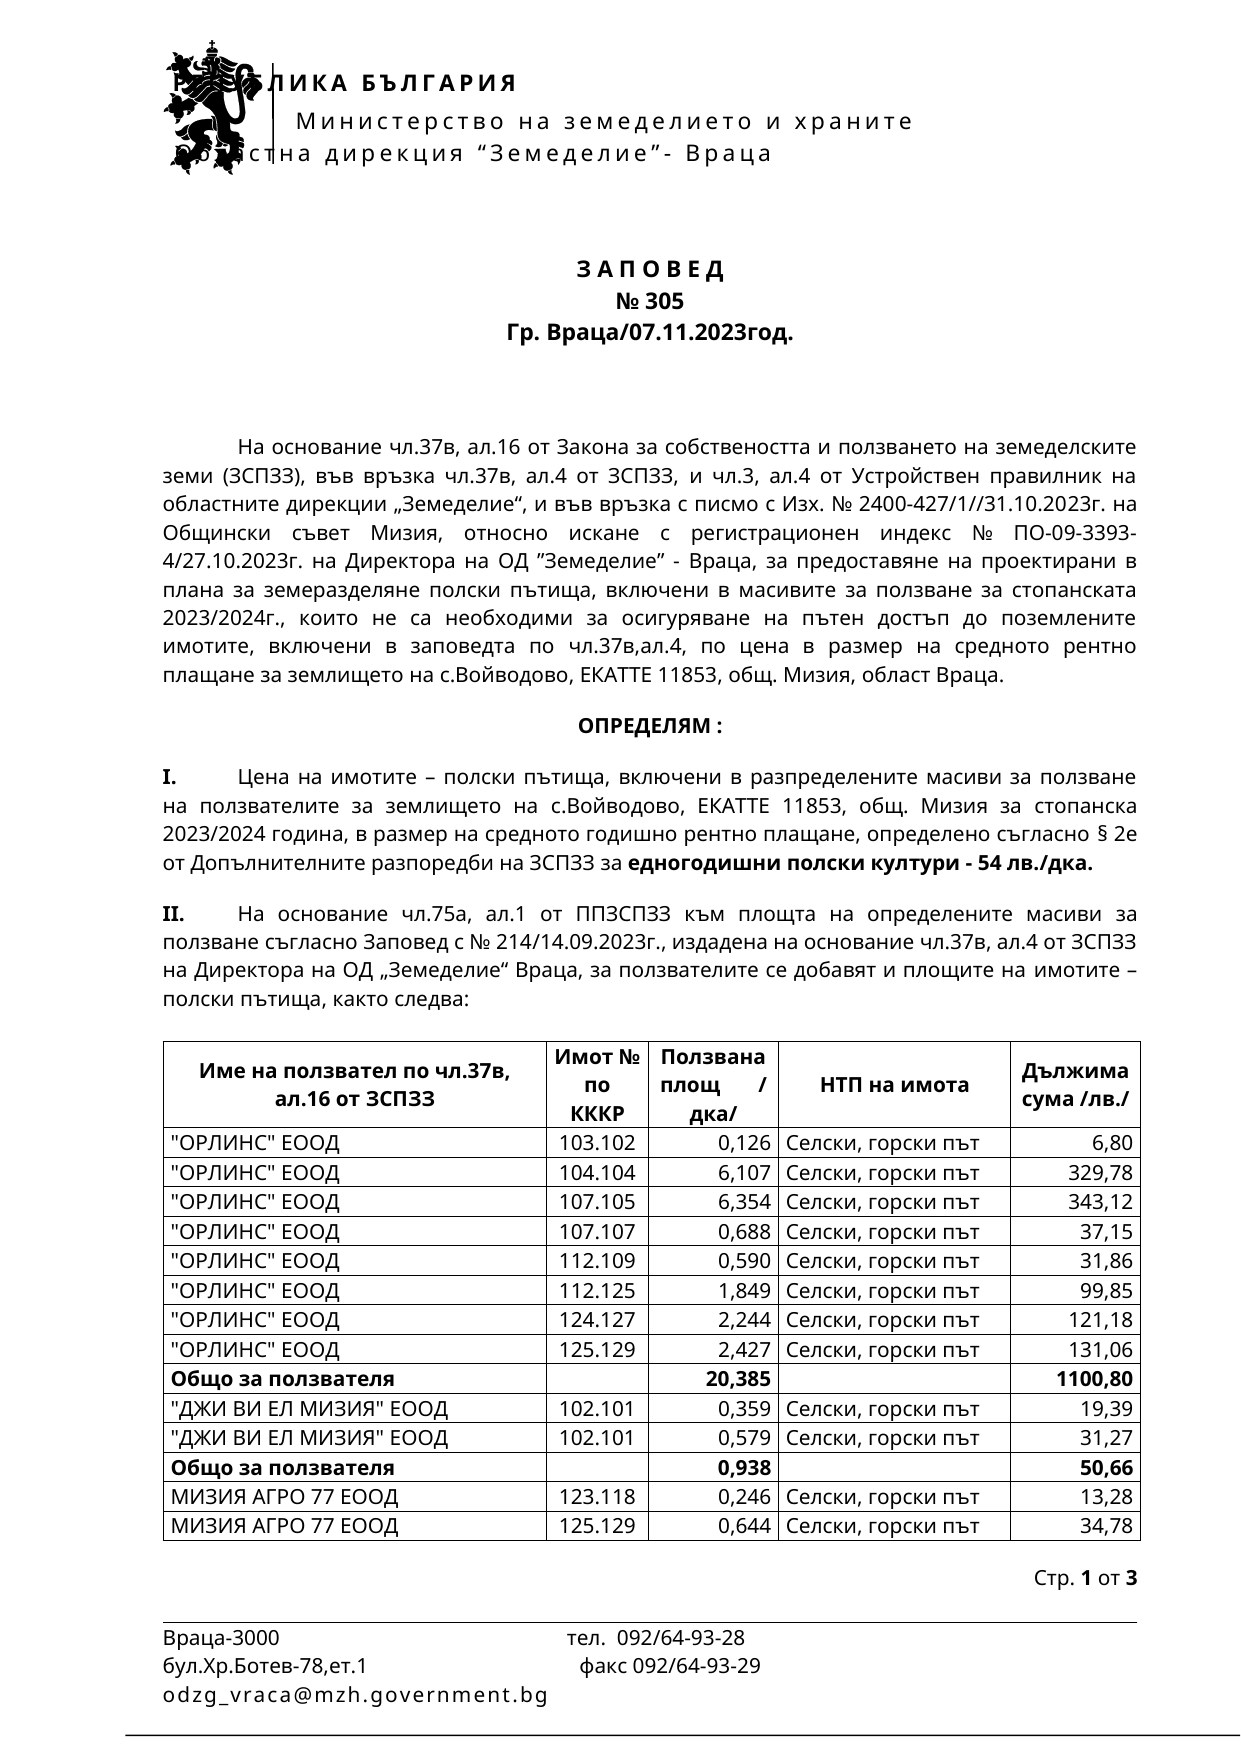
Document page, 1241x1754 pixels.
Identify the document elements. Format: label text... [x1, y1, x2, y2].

table_cell 0,688 [649, 1217, 778, 1245]
table_cell [547, 1453, 648, 1481]
table_header Дължима сума /лв./ [1011, 1042, 1140, 1127]
table_cell "ОРЛИНС" ЕООД [164, 1305, 546, 1334]
table_cell Общо за ползвателя [164, 1364, 546, 1393]
table_cell 112.109 [547, 1246, 648, 1275]
table_header Имот № по КККР [547, 1042, 648, 1127]
table_cell 37,15 [1011, 1217, 1140, 1245]
table_cell МИЗИЯ АГРО 77 ЕООД [164, 1482, 546, 1511]
table_cell Селски, горски път [779, 1246, 1010, 1275]
table_cell Селски, горски път [779, 1158, 1010, 1186]
table_cell 2,244 [649, 1305, 778, 1334]
text На основание чл.37в, ал.16 от Закона за собствеността и ползването на земеделските земи (ЗСПЗЗ), във връзка чл.37в, ал.4 от ЗСПЗЗ, и чл.3, ал.4 от Устройствен правилник на областните дирекции „Земеделие“, и във връзка с писмо с Изх. № 2400-427/1//31.10.2023г. на Общински съвет Мизия, относно искане с регистрационен индекс № ПО-09-3393-4/27.10.2023г. на Директора на ОД ”Земеделие” - Враца, за предоставяне на проектирани в плана за земеразделяне полски пътища, включени в масивите за ползване за стопанската 2023/2024г., които не са необходими за осигуряване на пътен достъп до поземлените имотите, включени в заповедта по чл.37в,ал.4, по цена в размер на средното рентно плащане за землището на с.Войводово, ЕКАТТЕ 11853, общ. Мизия, област Враца. [162, 432, 1137, 688]
table_cell "ОРЛИНС" ЕООД [164, 1246, 546, 1275]
table_cell 125.129 [547, 1512, 648, 1540]
table_cell 20,385 [649, 1364, 778, 1393]
table_cell Селски, горски път [779, 1276, 1010, 1304]
table_cell 1100,80 [1011, 1364, 1140, 1393]
table_cell "ДЖИ ВИ ЕЛ МИЗИЯ" ЕООД [164, 1423, 546, 1452]
table_cell Селски, горски път [779, 1305, 1010, 1334]
table_cell 1,849 [649, 1276, 778, 1304]
table_cell 104.104 [547, 1158, 648, 1186]
table_cell 102.101 [547, 1423, 648, 1452]
table_cell 0,246 [649, 1482, 778, 1511]
table_cell 6,80 [1011, 1128, 1140, 1157]
table_cell 0,126 [649, 1128, 778, 1157]
table_cell 329,78 [1011, 1158, 1140, 1186]
table_cell 2,427 [649, 1335, 778, 1363]
table_cell Селски, горски път [779, 1482, 1010, 1511]
table_cell 0,938 [649, 1453, 778, 1481]
table_cell "ОРЛИНС" ЕООД [164, 1335, 546, 1363]
table_cell "ДЖИ ВИ ЕЛ МИЗИЯ" ЕООД [164, 1394, 546, 1422]
table_cell 112.125 [547, 1276, 648, 1304]
table_cell Селски, горски път [779, 1423, 1010, 1452]
text № 305 [162, 285, 1137, 316]
table_cell 6,354 [649, 1187, 778, 1216]
table_cell 102.101 [547, 1394, 648, 1422]
table_cell Селски, горски път [779, 1335, 1010, 1363]
table_cell 124.127 [547, 1305, 648, 1334]
text З А П О В Е Д [162, 253, 1137, 285]
table_header Ползвана площ /дка/ [649, 1042, 778, 1127]
table_cell 343,12 [1011, 1187, 1140, 1216]
table_cell Селски, горски път [779, 1187, 1010, 1216]
table_cell 31,86 [1011, 1246, 1140, 1275]
table_cell 31,27 [1011, 1423, 1140, 1452]
table_cell "ОРЛИНС" ЕООД [164, 1158, 546, 1186]
text ІІ. На основание чл.75а, ал.1 от ППЗСПЗЗ към площта на определените масиви за ползване съгласно Заповед с № 214/14.09.2023г., издадена на основание чл.37в, ал.4 от ЗСПЗЗ на Директора на ОД „Земеделие“ Враца, за ползвателите се добавят и площите на имотите – полски пътища, както следва: [162, 899, 1137, 1012]
table_cell "ОРЛИНС" ЕООД [164, 1128, 546, 1157]
table_cell МИЗИЯ АГРО 77 ЕООД [164, 1512, 546, 1540]
table_cell 0,359 [649, 1394, 778, 1422]
table_cell 123.118 [547, 1482, 648, 1511]
table_cell 107.105 [547, 1187, 648, 1216]
table_cell Селски, горски път [779, 1217, 1010, 1245]
table_cell 6,107 [649, 1158, 778, 1186]
table_cell 131,06 [1011, 1335, 1140, 1363]
table_cell Селски, горски път [779, 1128, 1010, 1157]
table_cell 34,78 [1011, 1512, 1140, 1540]
table_cell 103.102 [547, 1128, 648, 1157]
table_cell 107.107 [547, 1217, 648, 1245]
table_cell 0,644 [649, 1512, 778, 1540]
table_cell [547, 1364, 648, 1393]
table_cell 13,28 [1011, 1482, 1140, 1511]
text ОПРЕДЕЛЯМ : [162, 711, 1137, 739]
table_cell [779, 1453, 1010, 1481]
table_cell "ОРЛИНС" ЕООД [164, 1217, 546, 1245]
table_cell Селски, горски път [779, 1512, 1010, 1540]
text І. Цена на имотите – полски пътища, включени в разпределените масиви за ползване на ползвателите за землището на с.Войводово, ЕКАТТЕ 11853, общ. Мизия за стопанска 2023/2024 година, в размер на средното годишно рентно плащане, определено съгласно § 2е от Допълнителните разпоредби на ЗСПЗЗ за едногодишни полски култури - 54 лв./дка. [162, 762, 1137, 876]
table_cell [779, 1364, 1010, 1393]
table_cell Селски, горски път [779, 1394, 1010, 1422]
table_cell Общо за ползвателя [164, 1453, 546, 1481]
table_header НТП на имота [779, 1042, 1010, 1127]
table_cell 125.129 [547, 1335, 648, 1363]
table_cell 121,18 [1011, 1305, 1140, 1334]
text Гр. Враца/07.11.2023год. [162, 316, 1137, 347]
table_cell 0,590 [649, 1246, 778, 1275]
table_cell 19,39 [1011, 1394, 1140, 1422]
table_cell 99,85 [1011, 1276, 1140, 1304]
table_cell 50,66 [1011, 1453, 1140, 1481]
table_cell 0,579 [649, 1423, 778, 1452]
table_cell "ОРЛИНС" ЕООД [164, 1276, 546, 1304]
table_header Име на ползвател по чл.37в, ал.16 от ЗСПЗЗ [164, 1042, 546, 1127]
table_cell "ОРЛИНС" ЕООД [164, 1187, 546, 1216]
